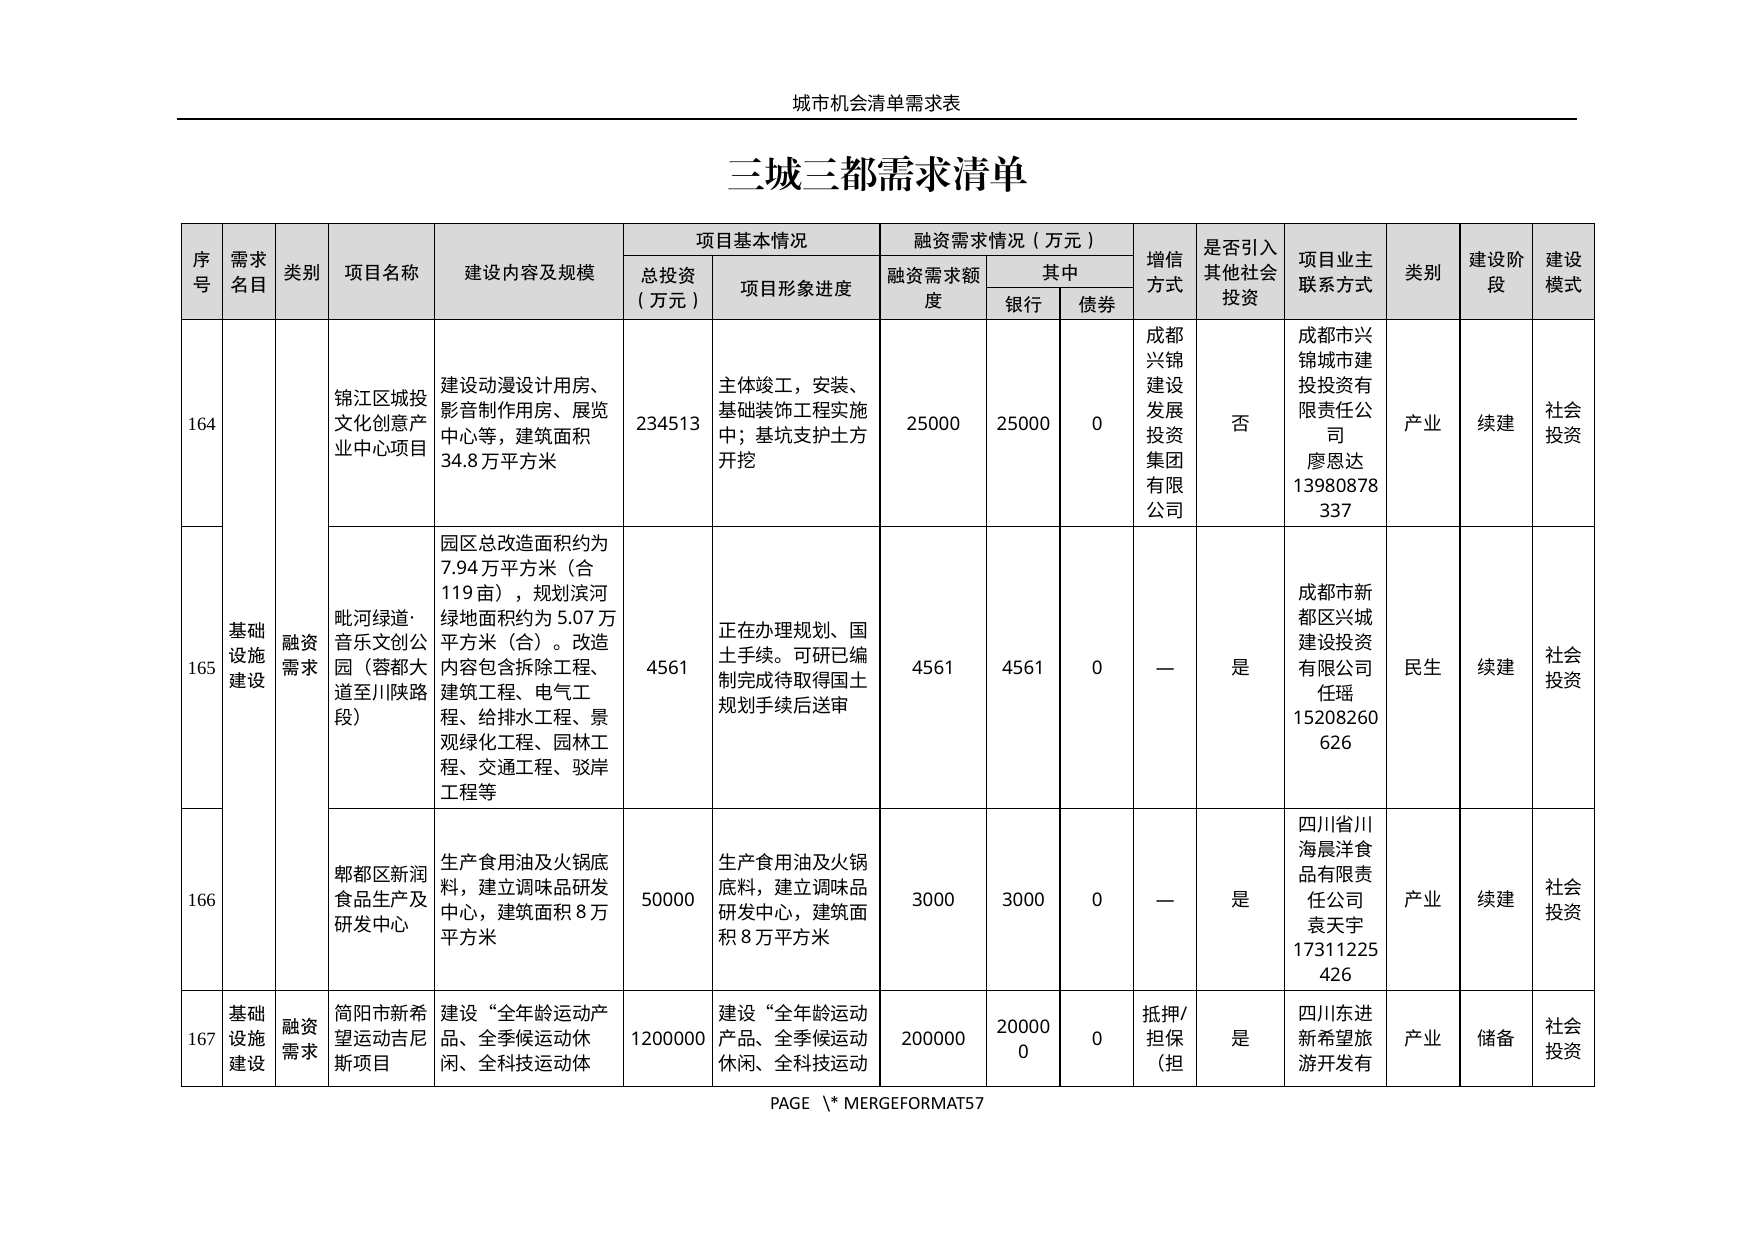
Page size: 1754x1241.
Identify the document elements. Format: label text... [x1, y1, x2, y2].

table_cell 167 [182, 991, 222, 1086]
table_header 增信方式 [1134, 224, 1196, 319]
table_cell 建设动漫设计用房、影音制作用房、展览中心等，建筑面积34.8万平方米 [435, 320, 623, 526]
table_header 项目名称 [329, 224, 434, 319]
table_cell 0 [1061, 527, 1133, 808]
table_cell 基础设施建设 [223, 320, 275, 989]
table_cell 主体竣工，安装、基础装饰工程实施中；基坑支护土方开挖 [713, 320, 879, 526]
table_cell 0 [1061, 991, 1133, 1086]
table_header 类别 [276, 224, 328, 319]
table_header 序号 [182, 224, 222, 319]
table_cell 储备 [1461, 991, 1532, 1086]
table_cell 四川省川海晨洋食品有限责任公司 袁天宇 17311225426 [1285, 809, 1386, 989]
table_cell 是 [1197, 809, 1284, 989]
table_cell 建设“全年龄运动产品、全季候运动休闲、全科技运动体验”的国家级旅游度假区 [713, 991, 879, 1086]
table_cell 234513 [624, 320, 712, 526]
table_header 融资需求情况（万元） [881, 224, 1133, 255]
table_cell 0 [1061, 809, 1133, 989]
table_cell 25000 [987, 320, 1059, 526]
table_cell 融资需求额度 [881, 256, 986, 319]
table_cell 200000 [881, 991, 986, 1086]
table_header 建设阶段 [1461, 224, 1532, 319]
table_cell 毗河绿道·音乐文创公园（蓉都大道至川陕路段） [329, 527, 434, 808]
table_cell 续建 [1461, 527, 1532, 808]
table_cell 生产食用油及火锅底料，建立调味品研发中心，建筑面积8万平方米 [435, 809, 623, 989]
table_cell 0 [1061, 320, 1133, 526]
table_header 项目业主 联系方式 [1285, 224, 1386, 319]
table_cell 续建 [1461, 809, 1532, 989]
table_cell 是 [1197, 991, 1284, 1086]
table_cell 1200000 [624, 991, 712, 1086]
table_cell 4561 [881, 527, 986, 808]
table_cell 产业 [1387, 809, 1459, 989]
table_cell 产业 [1387, 320, 1459, 526]
table_cell 社会投资 [1533, 991, 1594, 1086]
table_cell 200000 [987, 991, 1059, 1086]
table_cell 项目形象进度 [713, 256, 879, 319]
table_cell 3000 [987, 809, 1059, 989]
table_cell 总投资（万元） [624, 256, 712, 319]
table_cell 建设“全年龄运动产品、全季候运动休闲、全科技运动体验”的国家级旅游度假区 [435, 991, 623, 1086]
table_header 建设内容及规模 [435, 224, 623, 319]
table_header 是否引入其他社会投资 [1197, 224, 1284, 319]
table_cell 社会投资 [1533, 320, 1594, 526]
table_cell 成都兴锦建设发展投资集团有限公司 [1134, 320, 1196, 526]
table_cell 社会投资 [1533, 527, 1594, 808]
table_cell 166 [182, 809, 222, 989]
table_cell 抵押/担保（担保人四川新希望集团及关联企业） [1134, 991, 1196, 1086]
table_cell 成都市兴锦城市建投投资有限责任公司 廖恩达13980878337 [1285, 320, 1386, 526]
table_cell 生产食用油及火锅底料，建立调味品研发中心，建筑面积8万平方米 [713, 809, 879, 989]
table_cell 简阳市新希望运动吉尼斯项目 [329, 991, 434, 1086]
table_cell 否 [1197, 320, 1284, 526]
table_cell 25000 [881, 320, 986, 526]
table_cell 基础设施建设 [223, 991, 275, 1086]
table_cell 园区总改造面积约为7.94万平方米（合119亩），规划滨河绿地面积约为5.07万平方米（合）。改造内容包含拆除工程、建筑工程、电气工程、给排水工程、景观绿化工程、园林工程、交通工程、驳岸工程等 [435, 527, 623, 808]
table_header 需求名目 [223, 224, 275, 319]
table_cell 4561 [624, 527, 712, 808]
table_cell 成都市新都区兴城建设投资有限公司 任瑶 15208260626 [1285, 527, 1386, 808]
table_cell 其中 [987, 256, 1133, 287]
table_cell 民生 [1387, 527, 1459, 808]
table_cell 债券 [1061, 288, 1133, 319]
table_cell 四川东进新希望旅游开发有限公司 彭峰 15184445383 [1285, 991, 1386, 1086]
table_header 建设模式 [1533, 224, 1594, 319]
table_cell 50000 [624, 809, 712, 989]
table_cell 社会投资 [1533, 809, 1594, 989]
table_cell 3000 [881, 809, 986, 989]
text 三城三都需求清单 [177, 153, 1577, 198]
table_cell 郫都区新润食品生产及研发中心 [329, 809, 434, 989]
table_cell 锦江区城投文化创意产业中心项目 [329, 320, 434, 526]
table_header 类别 [1387, 224, 1459, 319]
table_cell 续建 [1461, 320, 1532, 526]
table_cell 164 [182, 320, 222, 526]
table_cell 正在办理规划、国土手续。可研已编制完成待取得国土规划手续后送审 [713, 527, 879, 808]
table_cell 融资需求 [276, 991, 328, 1086]
table_cell — [1134, 809, 1196, 989]
table_cell 融资需求 [276, 320, 328, 989]
table_cell 是 [1197, 527, 1284, 808]
table_cell 4561 [987, 527, 1059, 808]
table_cell 产业 [1387, 991, 1459, 1086]
table_cell — [1134, 527, 1196, 808]
table_cell 银行 [987, 288, 1059, 319]
table_header 项目基本情况 [624, 224, 879, 255]
table_cell 165 [182, 527, 222, 808]
